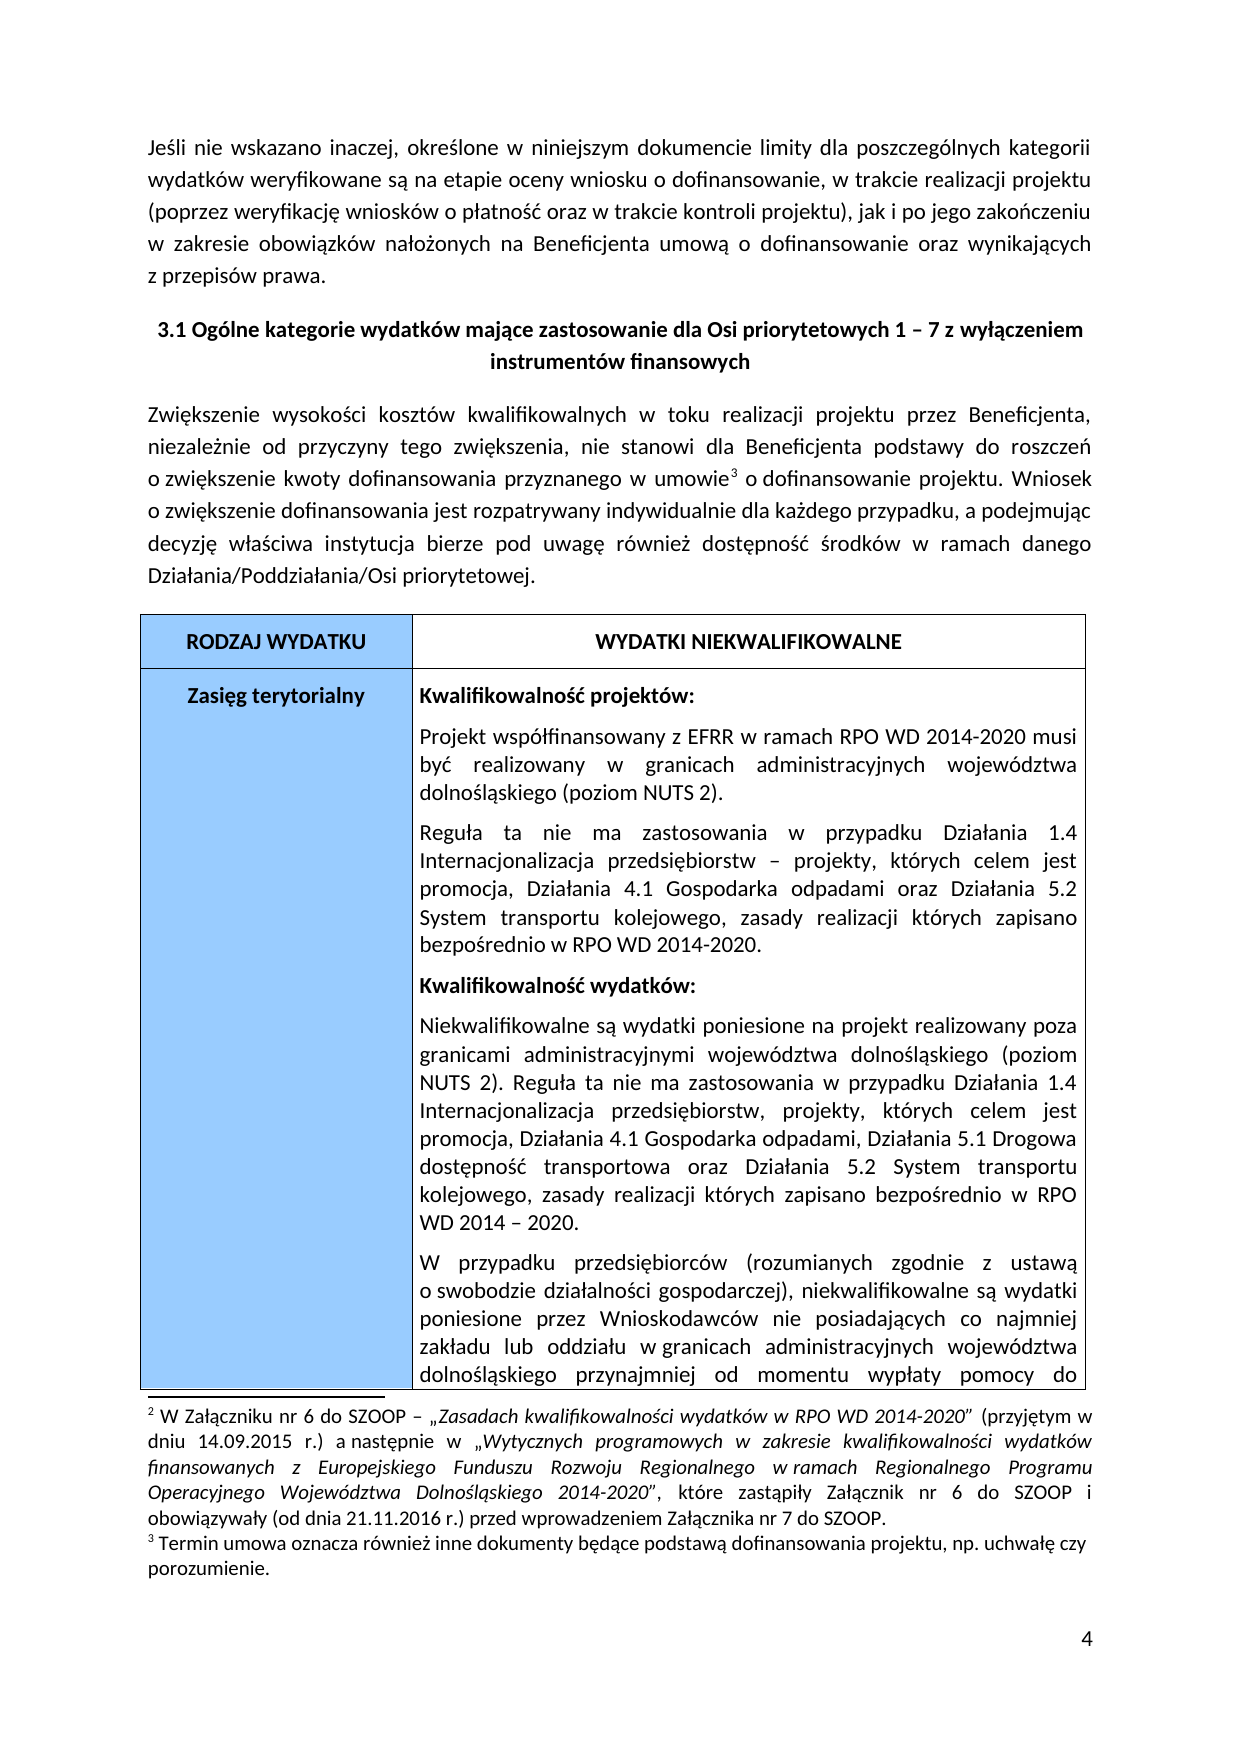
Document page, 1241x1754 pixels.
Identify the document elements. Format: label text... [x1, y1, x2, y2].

table_header WYDATKI NIEKWALIFIKOWALNE [413, 615, 1085, 668]
table_header RODZAJ WYDATKU [141, 615, 412, 668]
table_cell Zasięg terytorialny [141, 669, 412, 1388]
text Jeśli nie wskazano inaczej, określone w niniejszym dokumencie limity dla poszczególnych kategorii wydatków weryfikowane są na etapie oceny wniosku o dofinansowanie, w trakcie realizacji projektu (poprzez weryfikację wniosków o płatność oraz w trakcie kontroli projektu), jak i po jego zakończeniu w zakresie obowiązków nałożonych na Beneficjenta umową o dofinansowanie oraz wynikających z przepisów prawa. [148, 133, 1093, 290]
text 3.1 Ogólne kategorie wydatków mające zastosowanie dla Osi priorytetowych 1 – 7 z wyłączeniem instrumentów finansowych [148, 315, 1093, 375]
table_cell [413, 669, 1085, 1388]
text Zwiększenie wysokości kosztów kwalifikowalnych w toku realizacji projektu przez Beneficjenta, niezależnie od przyczyny tego zwiększenia, nie stanowi dla Beneficjenta podstawy do roszczeń o zwiększenie kwoty dofinansowania przyznanego w umowie o dofinansowanie projektu. Wniosek o zwiększenie dofinansowania jest rozpatrywany indywidualnie dla każdego przypadku, a podejmując decyzję właściwa instytucja bierze pod uwagę również dostępność środków w ramach danego Działania/Poddziałania/Osi priorytetowej. [148, 400, 1093, 589]
